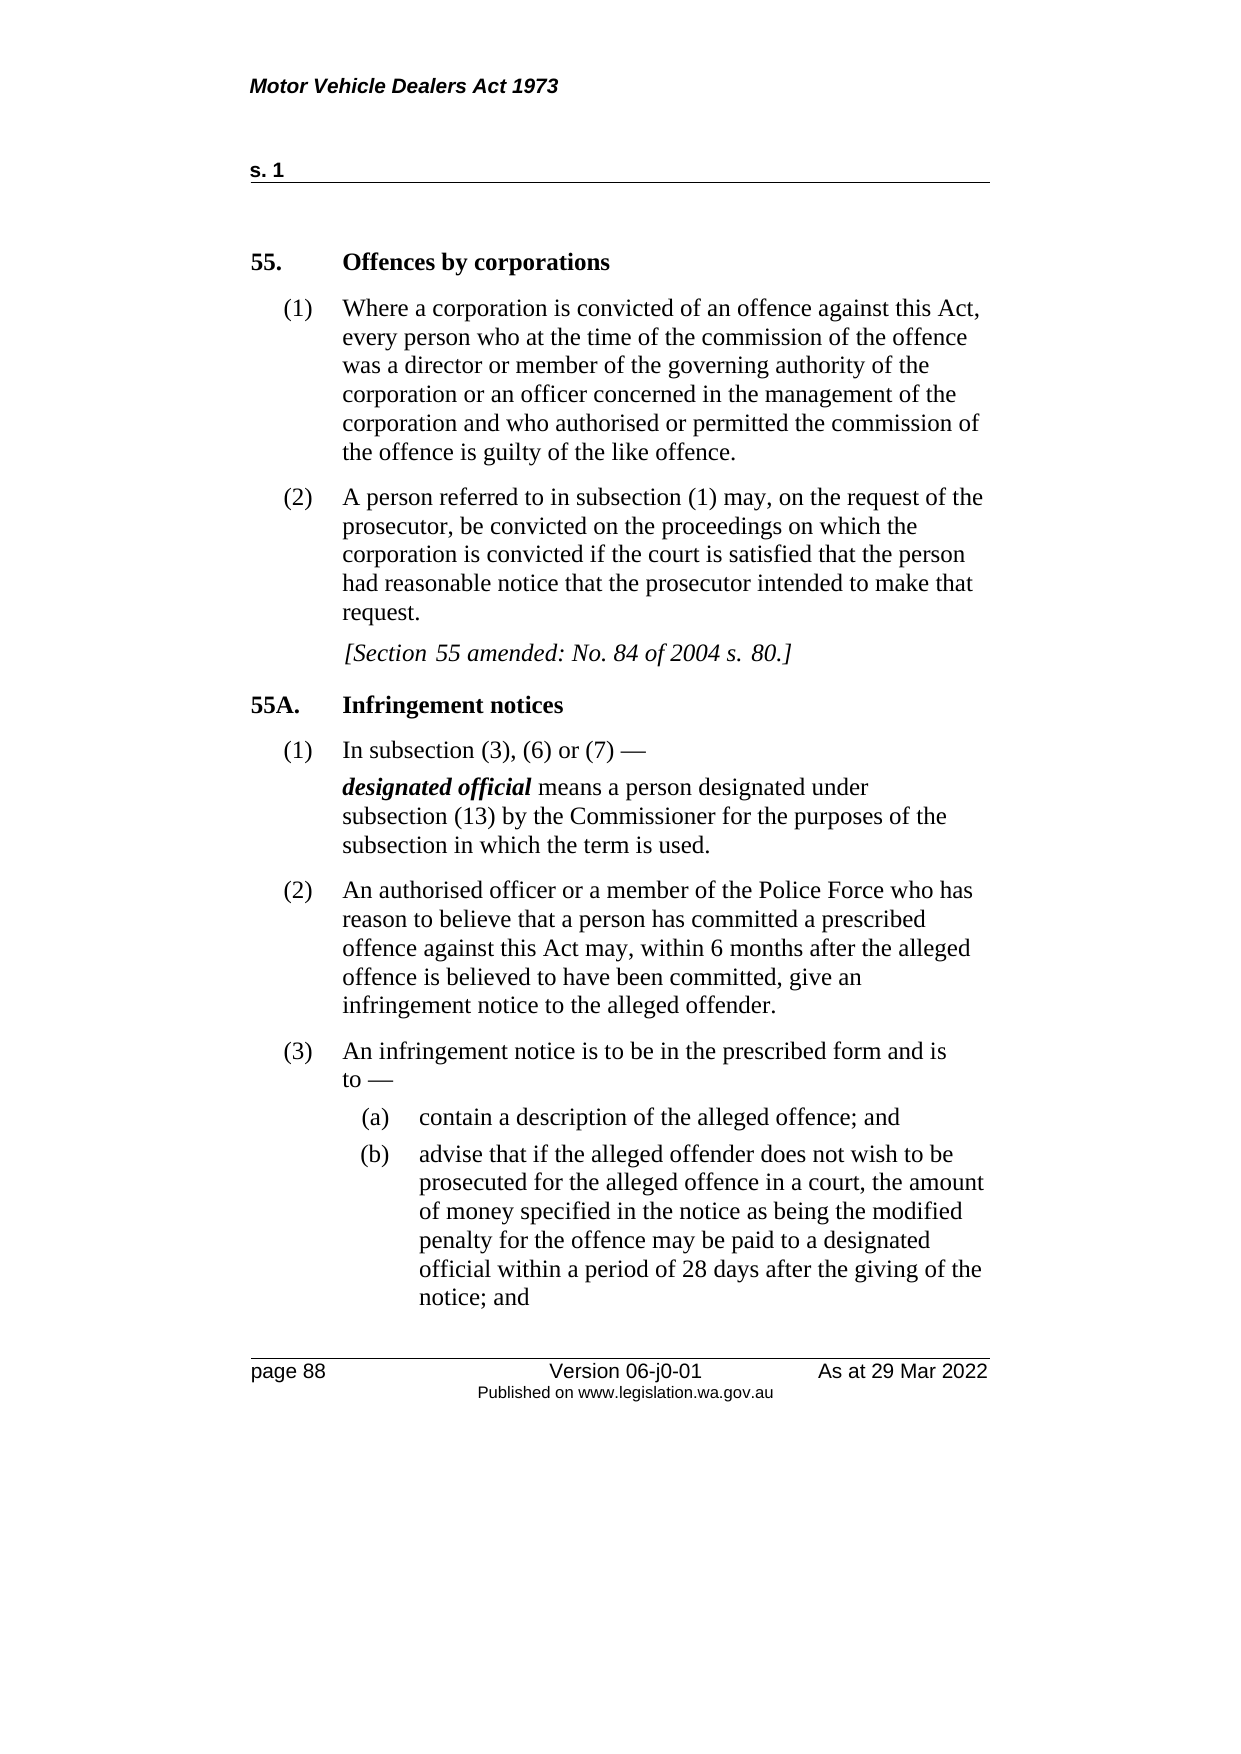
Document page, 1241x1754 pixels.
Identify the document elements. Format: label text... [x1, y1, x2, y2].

text (2) A person referred to in subsection (1) may, on the request of the prosecutor, be convicted on the proceedings on which the corporation is convicted if the court is satisfied that the person had reasonable notice that the prosecutor intended to make that request. [251, 482, 990, 626]
subtitle 55A. Infringement notices [251, 690, 990, 719]
text (a) contain a description of the alleged offence; and [251, 1102, 990, 1130]
text (1) In subsection (3), (6) or (7) — [251, 735, 990, 764]
text (1) Where a corporation is convicted of an offence against this Act, every person who at the time of the commission of the offence was a director or member of the governing authority of the corporation or an officer concerned in the management of the corporation and who authorised or permitted the commission of the offence is guilty of the like offence. [251, 293, 990, 465]
text designated official means a person designated under subsection (13) by the Commissioner for the purposes of the subsection in which the term is used. [251, 772, 990, 859]
subtitle 55. Offences by corporations [251, 247, 990, 276]
text [Section 55 amended: No. 84 of 2004 s. 80.] [251, 638, 990, 667]
text (3) An infringement notice is to be in the prescribed form and is to — [251, 1036, 990, 1093]
text (b) advise that if the alleged offender does not wish to be prosecuted for the alleged offence in a court, the amount of money specified in the notice as being the modified penalty for the offence may be paid to a designated official within a period of 28 days after the giving of the notice; and [251, 1139, 990, 1311]
text (2) An authorised officer or a member of the Police Force who has reason to believe that a person has committed a prescribed offence against this Act may, within 6 months after the alleged offence is believed to have been committed, give an infringement notice to the alleged offender. [251, 875, 990, 1019]
